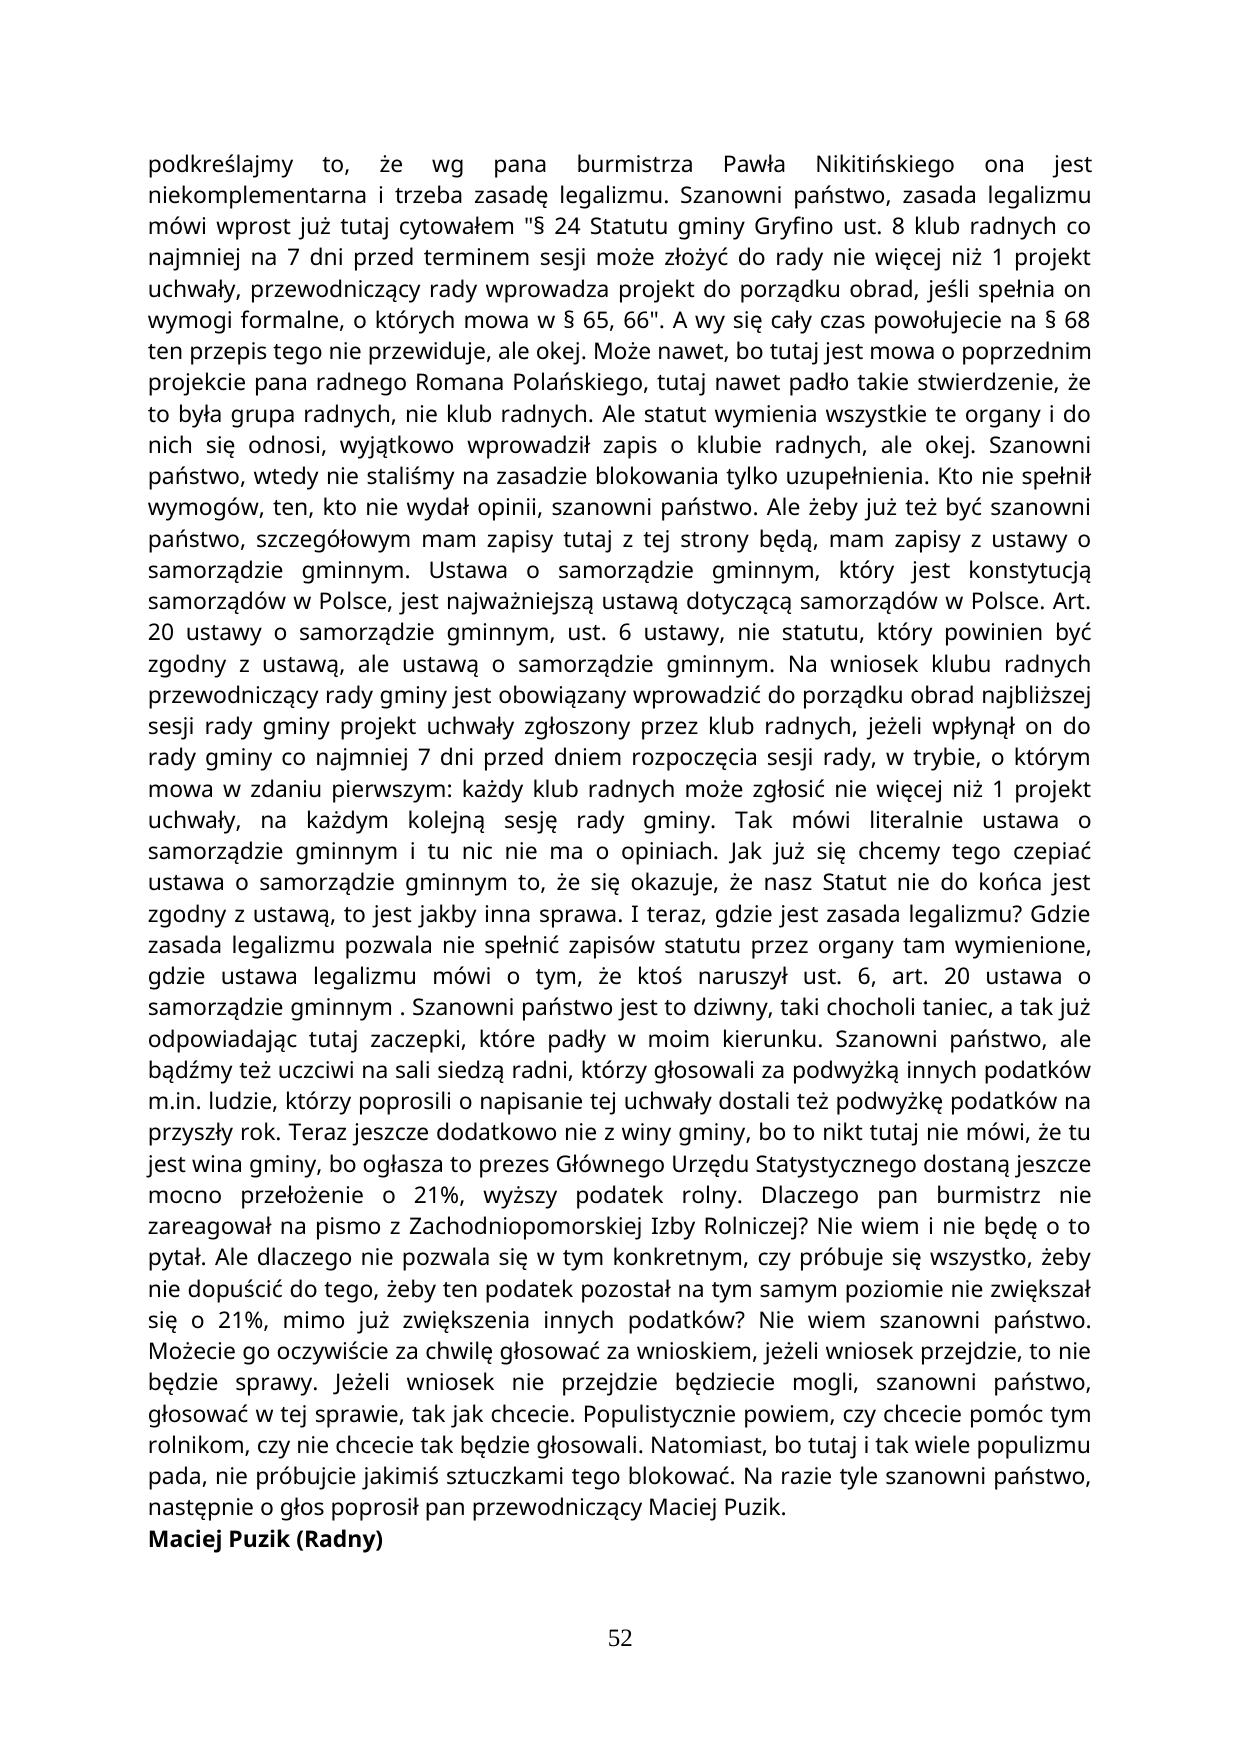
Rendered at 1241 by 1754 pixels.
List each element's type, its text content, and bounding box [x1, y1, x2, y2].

text Maciej Puzik (Radny) [148, 1523, 1093, 1554]
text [148, 148, 1093, 1523]
